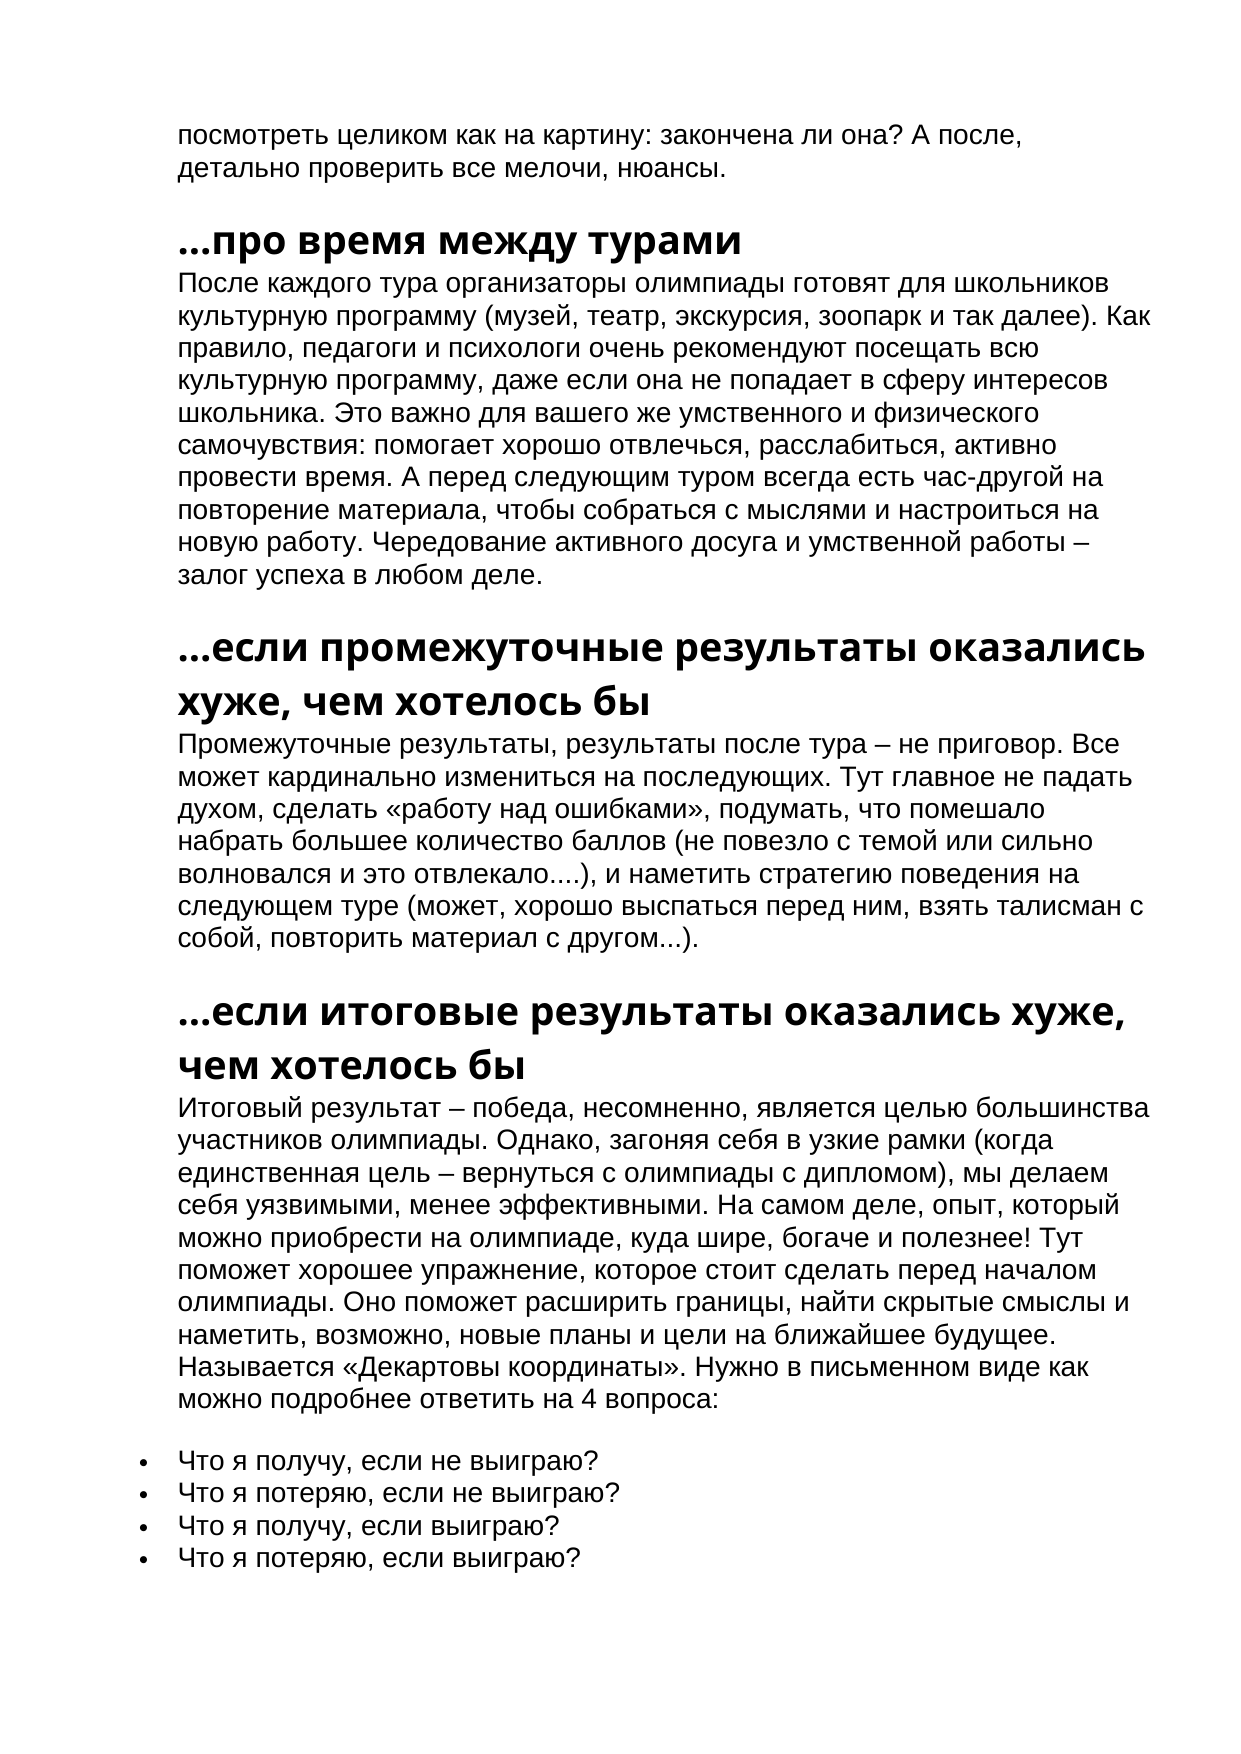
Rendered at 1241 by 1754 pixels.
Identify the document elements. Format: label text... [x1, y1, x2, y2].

text Итоговый результат – победа, несомненно, является целью большинства участников олимпиады. Однако, загоняя себя в узкие рамки (когда единственная цель – вернуться с олимпиады с дипломом), мы делаем себя уязвимыми, менее эффективными. На самом деле, опыт, который можно приобрести на олимпиаде, куда шире, богаче и полезнее! Тут поможет хорошее упражнение, которое стоит сделать перед началом олимпиады. Оно поможет расширить границы, найти скрытые смыслы и наметить, возможно, новые планы и цели на ближайшее будущее. Называется «Декартовы координаты». Нужно в письменном виде как можно подробнее ответить на 4 вопроса: [177, 1091, 1152, 1415]
list Что я потеряю, если не выиграю? [140, 1476, 1152, 1509]
text После каждого тура организаторы олимпиады готовят для школьников культурную программу (музей, театр, экскурсия, зоопарк и так далее). Как правило, педагоги и психологи очень рекомендуют посещать всю культурную программу, даже если она не попадает в сферу интересов школьника. Это важно для вашего же умственного и физического самочувствия: помогает хорошо отвлечься, расслабиться, активно провести время. А перед следующим туром всегда есть час-другой на повторение материала, чтобы собраться с мыслями и настроиться на новую работу. Чередование активного досуга и умственной работы – залог успеха в любом деле. [177, 266, 1152, 590]
text Промежуточные результаты, результаты после тура – не приговор. Все может кардинально измениться на последующих. Тут главное не падать духом, сделать «работу над ошибками», подумать, что помешало набрать большее количество баллов (не повезло с темой или сильно волновался и это отвлекало....), и наметить стратегию поведения на следующем туре (может, хорошо выспаться перед ним, взять талисман с собой, повторить материал с другом...). [177, 727, 1152, 954]
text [177, 118, 1152, 183]
list Что я получу, если выиграю? [140, 1509, 1152, 1541]
list Что я потеряю, если выиграю? [140, 1541, 1152, 1574]
text …про время между турами [177, 212, 1152, 266]
list Что я получу, если не выиграю? [140, 1444, 1152, 1476]
text …если итоговые результаты оказались хуже, чем хотелось бы [177, 983, 1152, 1091]
text …если промежуточные результаты оказались хуже, чем хотелось бы [177, 619, 1152, 727]
